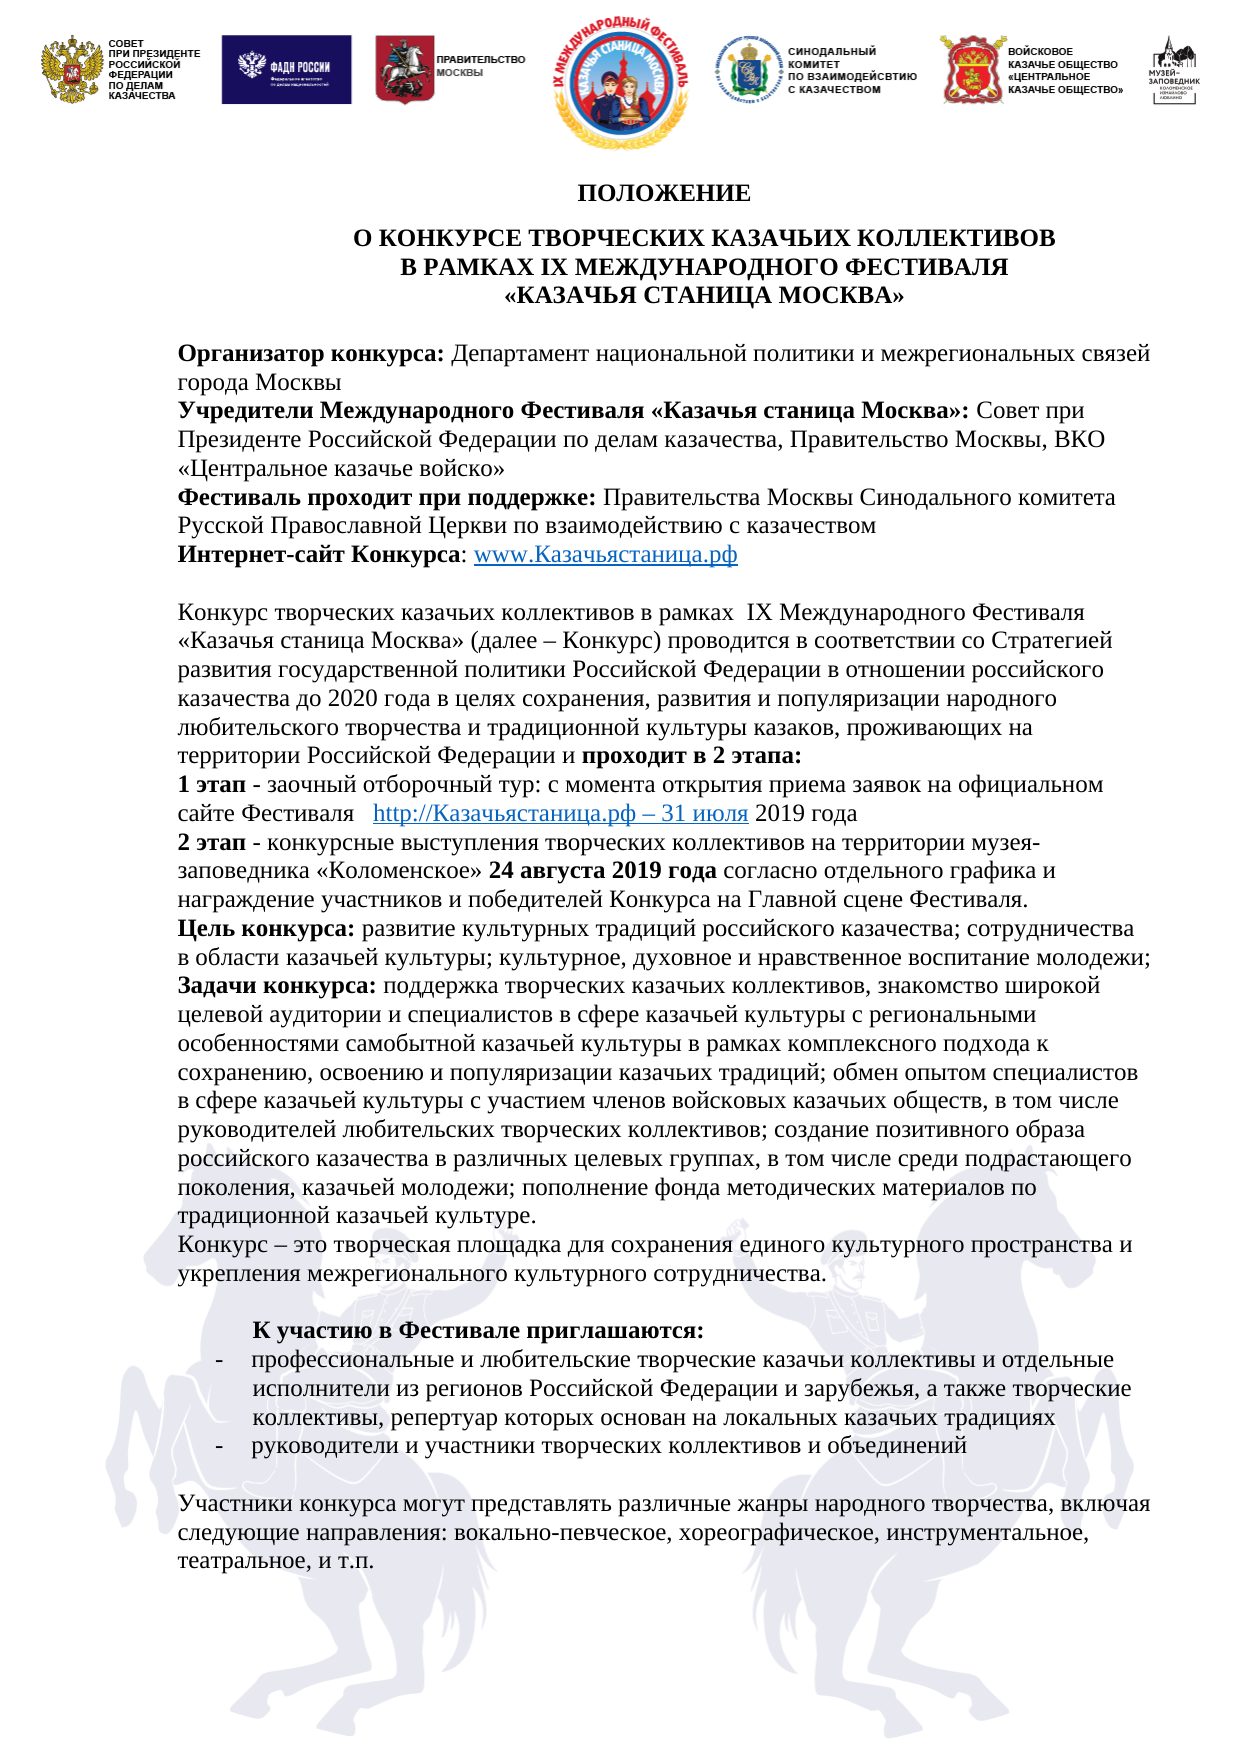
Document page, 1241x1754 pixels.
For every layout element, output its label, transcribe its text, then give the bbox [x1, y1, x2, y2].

text Организатор конкурса: Департамент национальной политики и межрегиональных связей города Москвы [177, 338, 1152, 396]
text Конкурс творческих казачьих коллективов в рамках IX Международного Фестиваля «Казачья станица Москва» (далее – Конкурс) проводится в соответствии со Стратегией развития государственной политики Российской Федерации в отношении российского казачества до 2020 года в целях сохранения, развития и популяризации народного любительского творчества и традиционной культуры казаков, проживающих на территории Российской Федерации и проходит в 2 этапа: [177, 597, 1158, 769]
list руководители и участники творческих коллективов и объединений [215, 1431, 1152, 1459]
text «КАЗАЧЬЯ СТАНИЦА МОСКВА» [177, 281, 1158, 309]
picture [0, 0, 1241, 1754]
text О КОНКУРСЕ ТВОРЧЕСКИХ КАЗАЧЬИХ КОЛЛЕКТИВОВ [177, 223, 1158, 252]
text В РАМКАХ IX МЕЖДУНАРОДНОГО ФЕСТИВАЛЯ [177, 252, 1158, 281]
text 1 этап - заочный отборочный тур: с момента открытия приема заявок на официальном сайте Фестиваля http://Казачьястаница.рф – 31 июля 2019 года [177, 769, 1158, 827]
text К участию в Фестивале приглашаются: [252, 1316, 1152, 1344]
text Участники конкурса могут представлять различные жанры народного творчества, включая следующие направления: вокально-певческое, хореографическое, инструментальное, театральное, и т.п. [177, 1488, 1152, 1574]
text Учредители Международного Фестиваля «Казачья станица Москва»: Совет при Президенте Российской Федерации по делам казачества, Правительство Москвы, ВКО «Центральное казачье войско» [177, 396, 1152, 482]
text ПОЛОЖЕНИЕ [177, 178, 1152, 206]
text Интернет-сайт Конкурса: www.Казачьястаница.рф [177, 539, 1152, 568]
text Конкурс – это творческая площадка для сохранения единого культурного пространства и укрепления межрегионального культурного сотрудничества. [177, 1229, 1152, 1287]
text Задачи конкурса: поддержка творческих казачьих коллективов, знакомство широкой целевой аудитории и специалистов в сфере казачьей культуры с региональными особенностями самобытной казачьей культуры в рамках комплексного подхода к сохранению, освоению и популяризации казачьих традиций; обмен опытом специалистов в сфере казачьей культуры с участием членов войсковых казачьих обществ, в том числе руководителей любительских творческих коллективов; создание позитивного образа российского казачества в различных целевых группах, в том числе среди подрастающего поколения, казачьей молодежи; пополнение фонда методических материалов по традиционной казачьей культуре. [177, 971, 1152, 1229]
text 2 этап - конкурсные выступления творческих коллективов на территории музея-заповедника «Коломенское» 24 августа 2019 года согласно отдельного графика и награждение участников и победителей Конкурса на Главной сцене Фестиваля. [177, 827, 1158, 913]
list профессиональные и любительские творческие казачьи коллективы и отдельные исполнители из регионов Российской Федерации и зарубежья, а также творческие коллективы, репертуар которых основан на локальных казачьих традициях [215, 1344, 1152, 1431]
text Цель конкурса: развитие культурных традиций российского казачества; сотрудничества в области казачьей культуры; культурное, духовное и нравственное воспитание молодежи; [177, 913, 1152, 971]
text Фестиваль проходит при поддержке: Правительства Москвы Синодального комитета Русской Православной Церкви по взаимодействию с казачеством [177, 482, 1152, 539]
